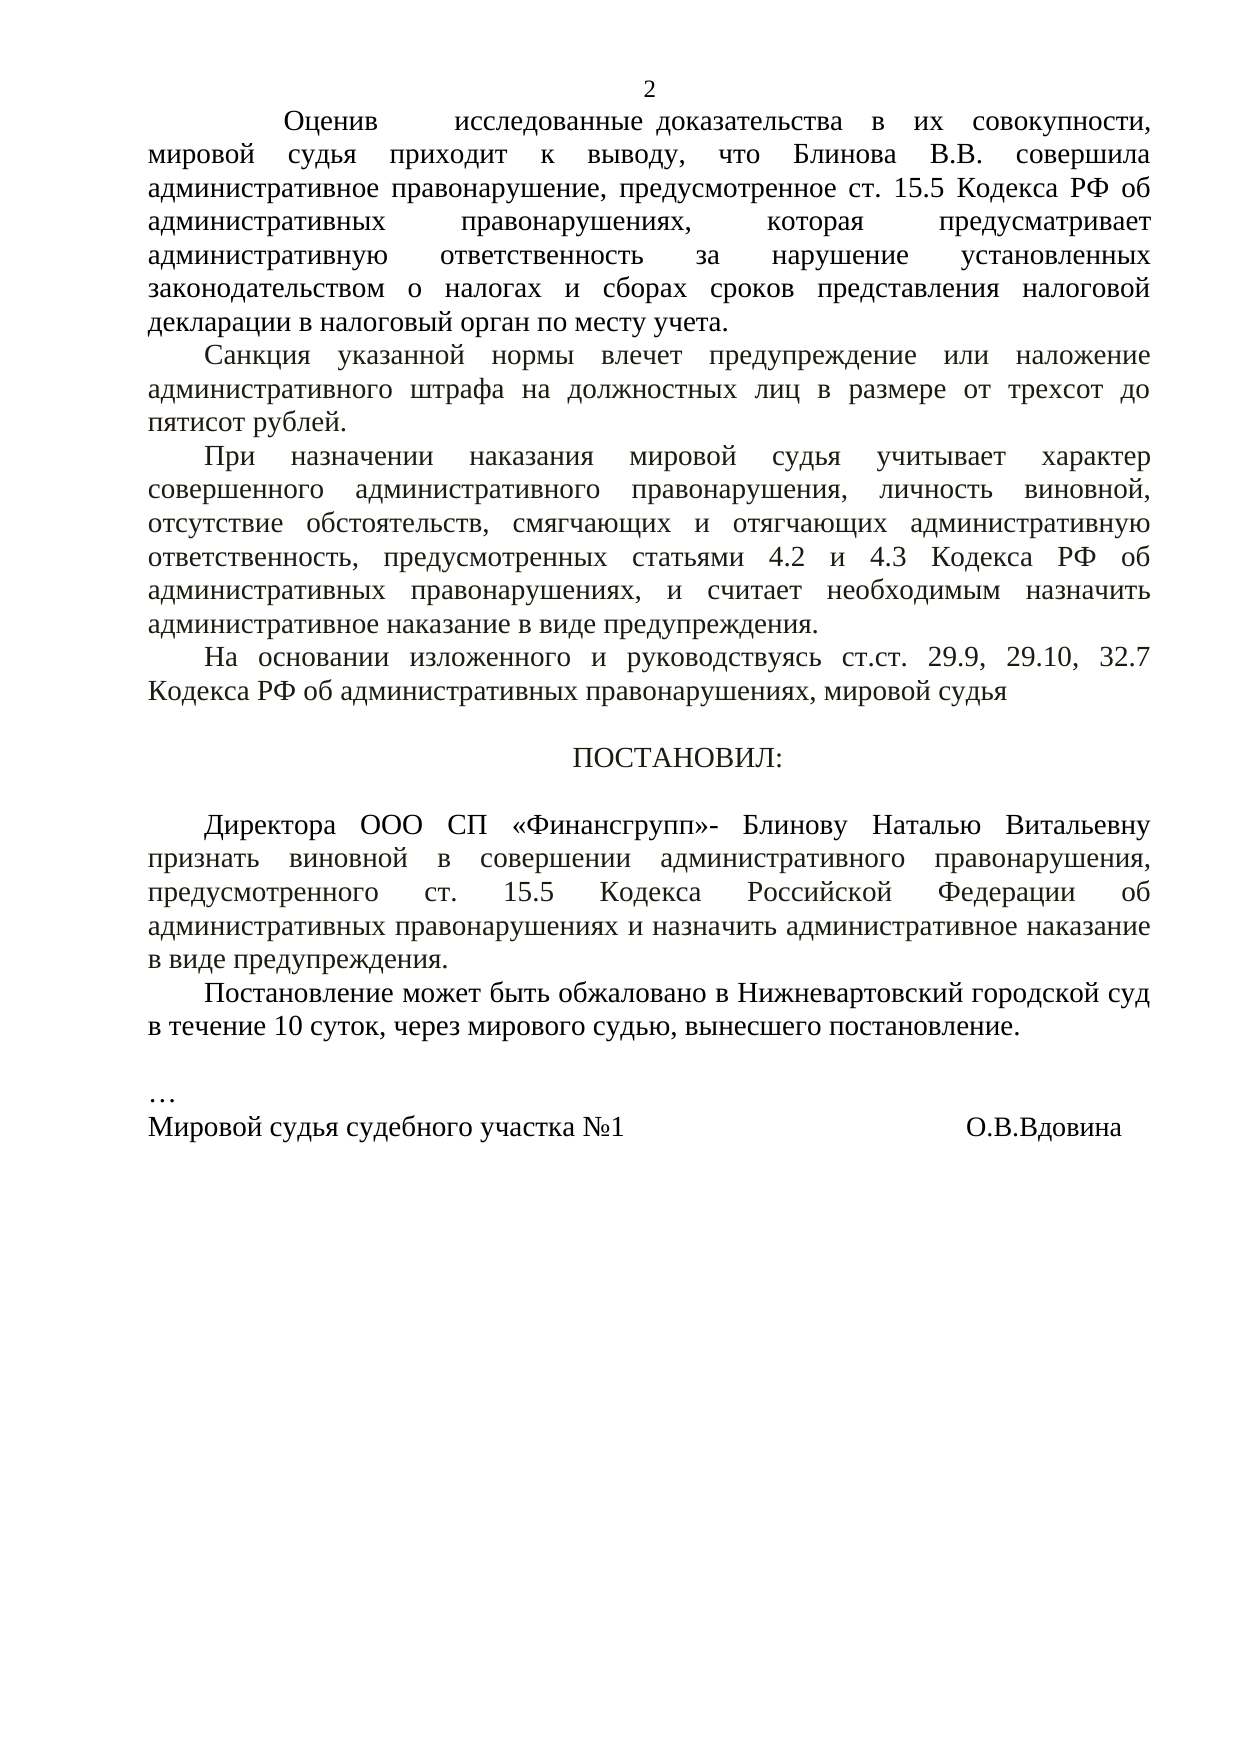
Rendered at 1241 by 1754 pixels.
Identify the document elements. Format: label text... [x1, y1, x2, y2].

text При назначении наказания мировой судья учитывает характер совершенного административного правонарушения, личность виновной, отсутствие обстоятельств, смягчающих и отягчающих административную ответственность, предусмотренных статьями 4.2 и 4.3 Кодекса РФ об административных правонарушениях, и считает необходимым назначить административное наказание в виде предупреждения. [148, 438, 1152, 639]
text На основании изложенного и руководствуясь ст.ст. 29.9, 29.10, 32.7 Кодекса РФ об административных правонарушениях, мировой судья [148, 639, 1152, 706]
text Постановление может быть обжаловано в Нижневартовский городской суд в течение 10 суток, через мирового судью, вынесшего постановление. [148, 975, 1152, 1042]
text Оценив исследованные доказательства в их совокупности, мировой судья приходит к выводу, что Блинова В.В. совершила административное правонарушение, предусмотренное ст. 15.5 Кодекса РФ об административных правонарушениях, которая предусматривает административную ответственность за нарушение установленных законодательством о налогах и сборах сроков представления налоговой декларации в налоговый орган по месту учета. [148, 103, 1152, 337]
text Мировой судья судебного участка №1 О.В.Вдовина [148, 1109, 1152, 1142]
text Санкция указанной нормы влечет предупреждение или наложение административного штрафа на должностных лиц в размере от трехсот до пятисот рублей. [148, 337, 1152, 438]
text Директора ООО СП «Финансгрупп»- Блинову Наталью Витальевну признать виновной в совершении административного правонарушения, предусмотренного ст. 15.5 Кодекса Российской Федерации об административных правонарушениях и назначить административное наказание в виде предупреждения. [148, 807, 1152, 975]
text … [148, 1075, 1152, 1109]
text ПОСТАНОВИЛ: [148, 740, 1152, 773]
